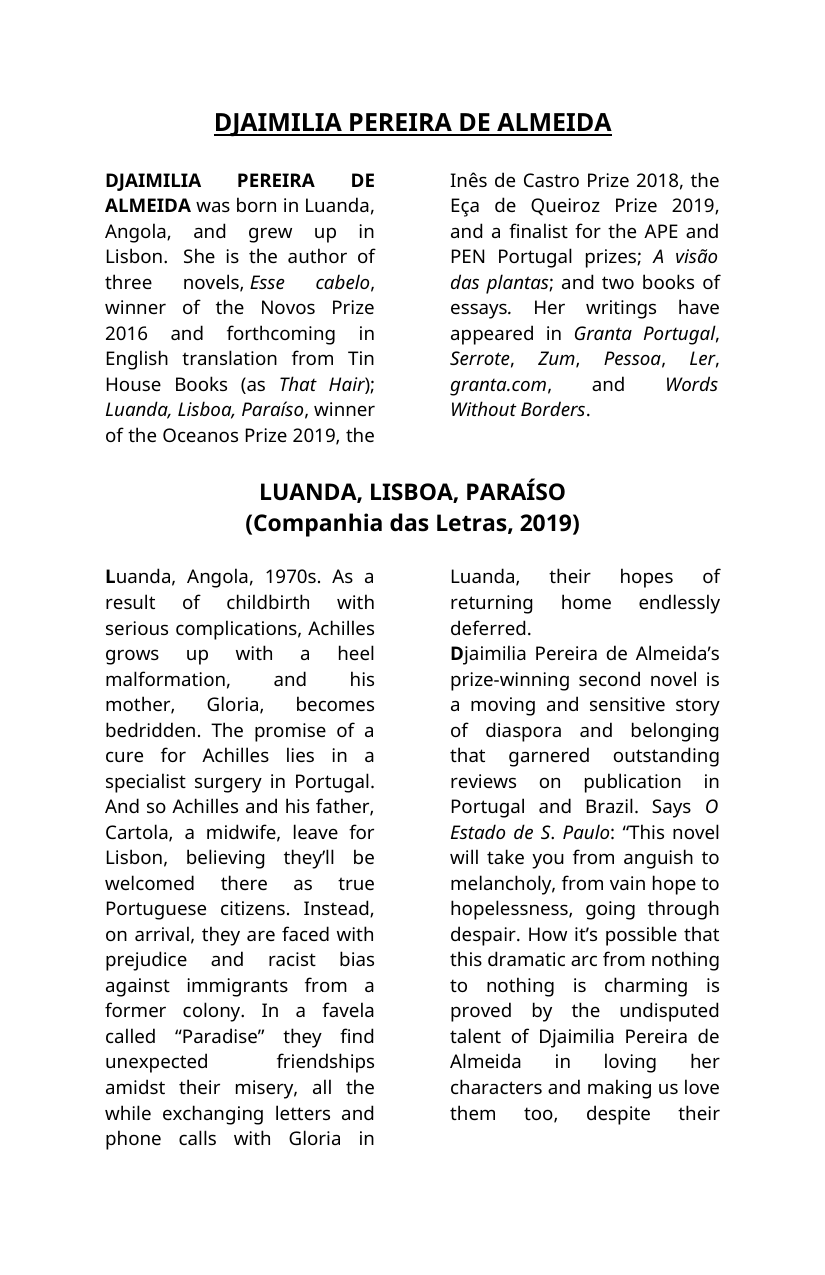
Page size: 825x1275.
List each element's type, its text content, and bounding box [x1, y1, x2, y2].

text LUANDA, LISBOA, PARAÍSO [105, 476, 720, 507]
text DJAIMILIA PEREIRA DE ALMEIDA was born in Luanda, Angola, and grew up in Lisbon. She is the author of three novels, Esse cabelo, winner of the Novos Prize 2016 and forthcoming in English translation from Tin House Books (as That Hair); Luanda, Lisboa, Paraíso, winner of the Oceanos Prize 2019, the Inês de Castro Prize 2018, the Eça de Queiroz Prize 2019, and a finalist for the APE and PEN Portugal prizes; A visão das plantas; and two books of essays. Her writings have appeared in Granta Portugal, Serrote, Zum, Pessoa, Ler, granta.com, and Words Without Borders. [105, 167, 375, 448]
text DJAIMILIA PEREIRA DE ALMEIDA was born in Luanda, Angola, and grew up in Lisbon. She is the author of three novels, Esse cabelo, winner of the Novos Prize 2016 and forthcoming in English translation from Tin House Books (as That Hair); Luanda, Lisboa, Paraíso, winner of the Oceanos Prize 2019, the Inês de Castro Prize 2018, the Eça de Queiroz Prize 2019, and a finalist for the APE and PEN Portugal prizes; A visão das plantas; and two books of essays. Her writings have appeared in Granta Portugal, Serrote, Zum, Pessoa, Ler, granta.com, and Words Without Borders. [450, 167, 720, 422]
text Luanda, Angola, 1970s. As a result of childbirth with serious complications, Achilles grows up with a heel malformation, and his mother, Gloria, becomes bedridden. The promise of a cure for Achilles lies in a specialist surgery in Portugal. And so Achilles and his father, Cartola, a midwife, leave for Lisbon, believing they’ll be welcomed there as true Portuguese citizens. Instead, on arrival, they are faced with prejudice and racist bias against immigrants from a former colony. In a favela called “Paradise” they find unexpected friendships amidst their misery, all the while exchanging letters and phone calls with Gloria in Luanda, their hopes of returning home endlessly deferred. [105, 564, 375, 1151]
text (Companhia das Letras, 2019) [105, 507, 720, 538]
text DJAIMILIA PEREIRA DE ALMEIDA [105, 105, 720, 139]
